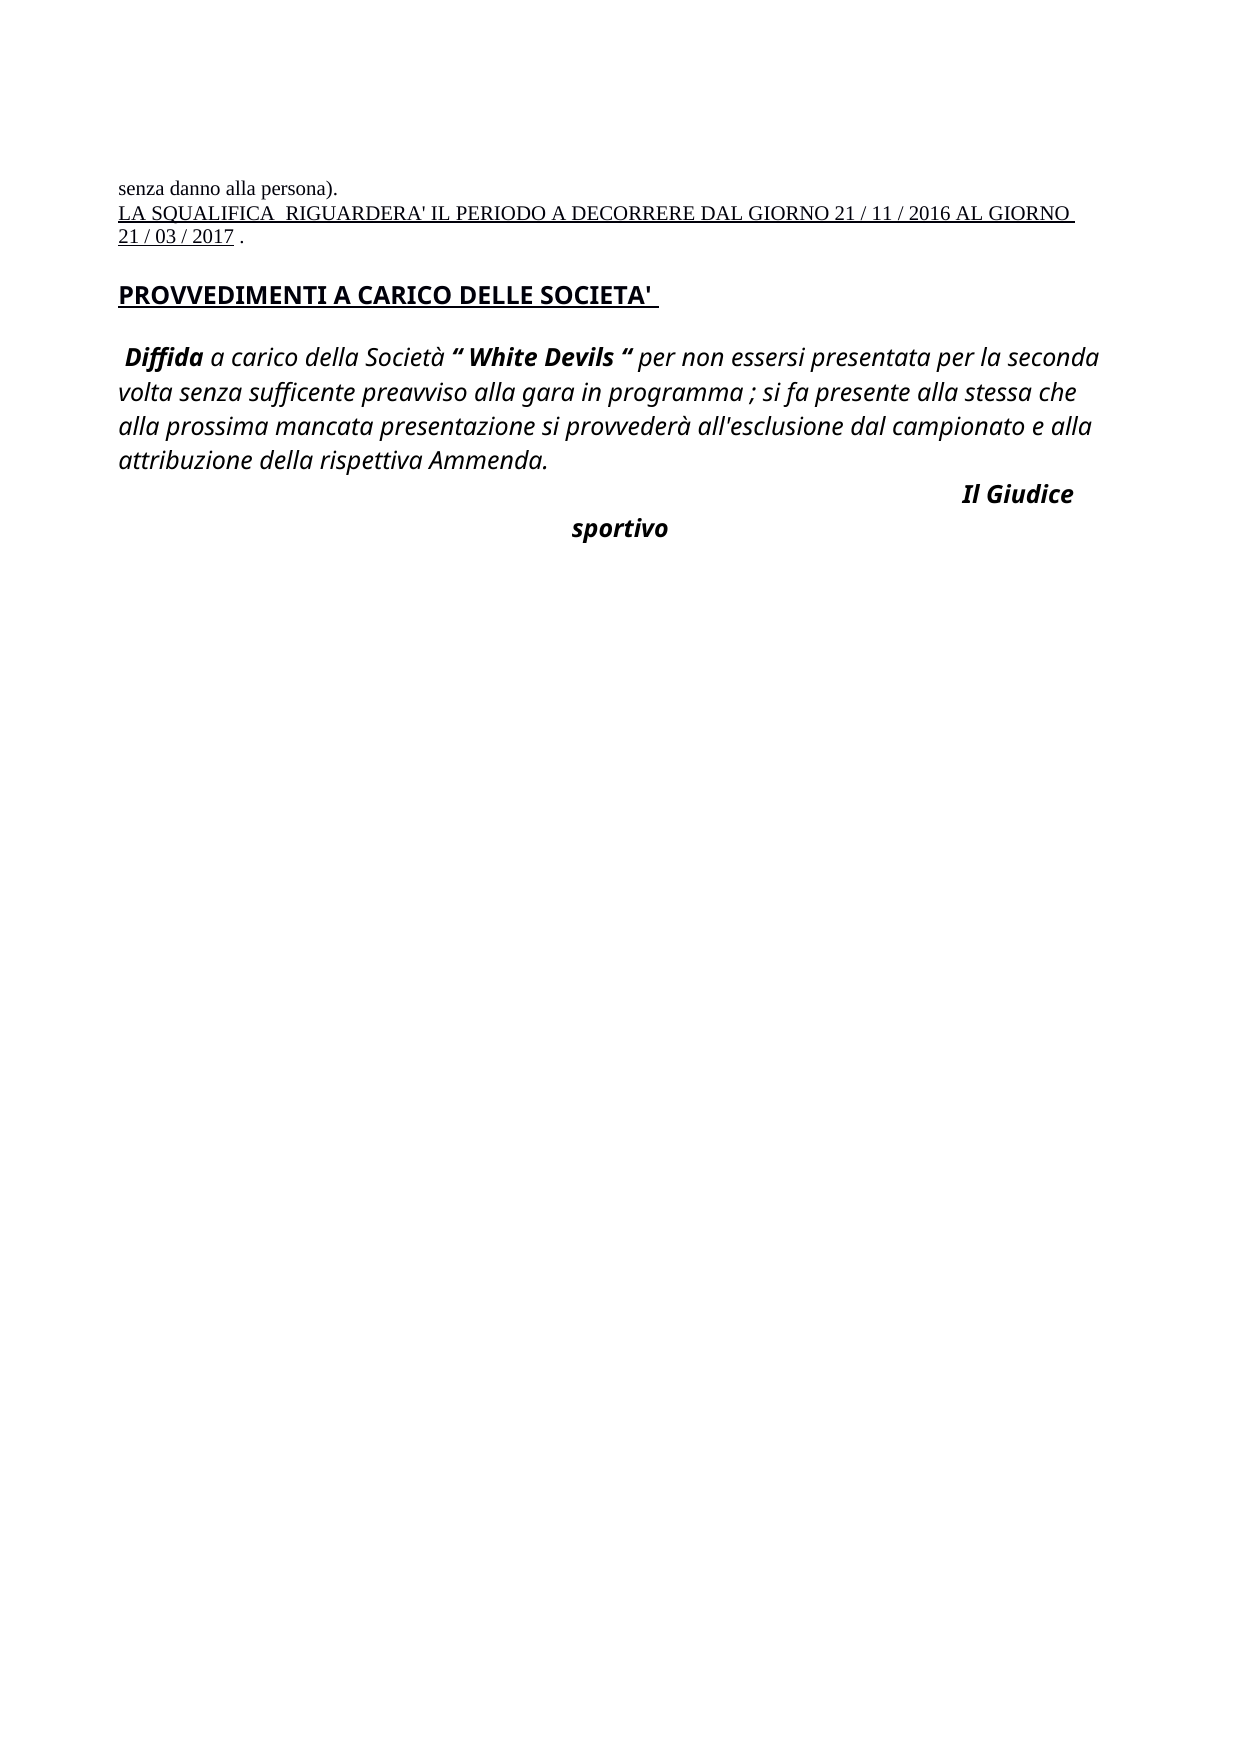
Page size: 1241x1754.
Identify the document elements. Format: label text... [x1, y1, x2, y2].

text LA SQUALIFICA RIGUARDERA' IL PERIODO A DECORRERE DAL GIORNO 21 / 11 / 2016 AL GIORNO [118, 200, 1122, 224]
subtitle Diffida a carico della Società “ White Devils “ per non essersi presentata per la seconda volta senza sufficente preavviso alla gara in programma ; si fa presente alla stessa che alla prossima mancata presentazione si provvederà all'esclusione dal campionato e alla attribuzione della rispettiva Ammenda. [118, 340, 1122, 476]
text 21 / 03 / 2017 . [118, 224, 1122, 248]
subtitle PROVVEDIMENTI A CARICO DELLE SOCIETA' [118, 277, 1122, 311]
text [118, 176, 1122, 200]
text Il Giudice sportivo [118, 476, 1122, 544]
